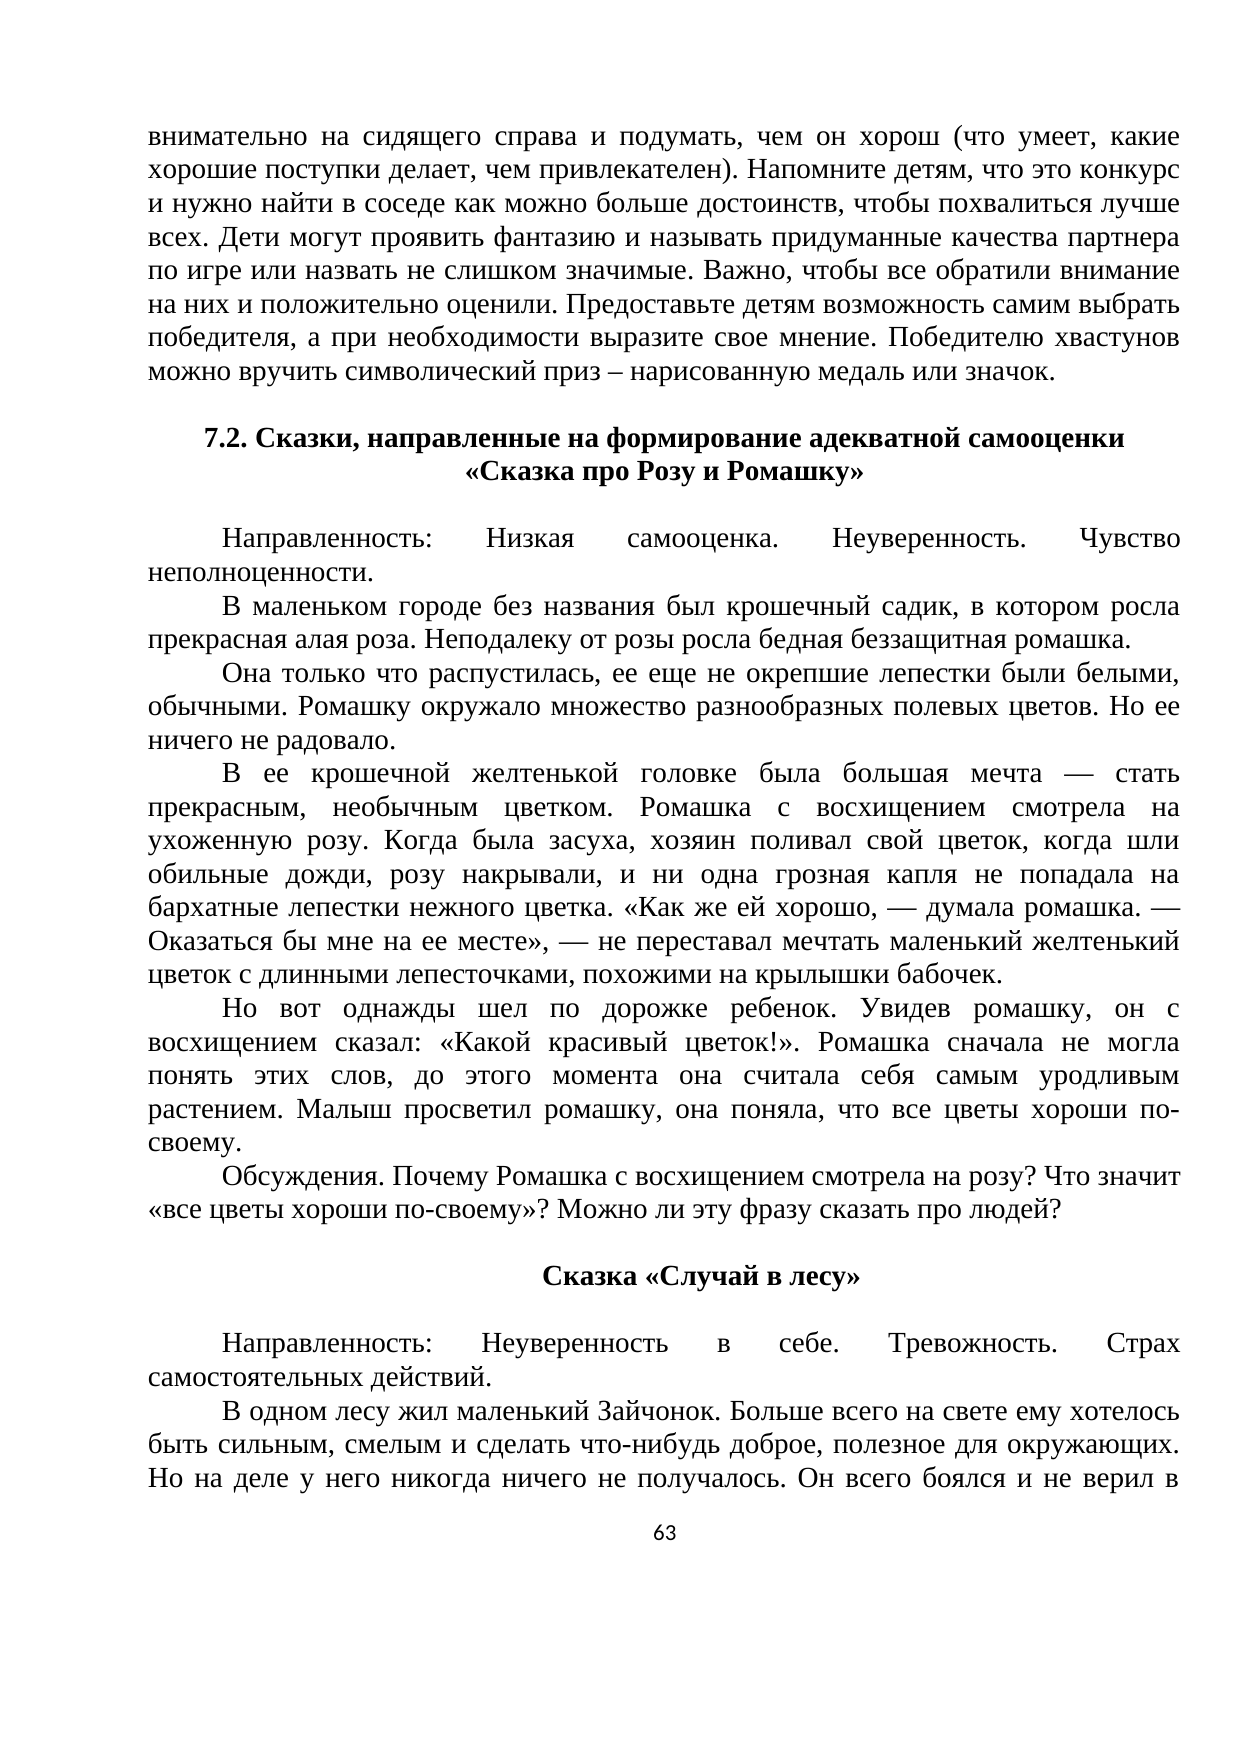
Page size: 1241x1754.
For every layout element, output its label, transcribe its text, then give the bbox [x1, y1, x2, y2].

text Она только что распустилась, ее еще не окрепшие лепестки были белыми, обычными. Ромашку окружало множество разнообразных полевых цветов. Но ее ничего не радовало. [148, 655, 1181, 755]
text Но вот однажды шел по дорожке ребенок. Увидев ромашку, он с восхищением сказал: «Какой красивый цветок!». Ромашка сначала не могла понять этих слов, до этого момента она считала себя самым уродливым растением. Малыш просветил ромашку, она поняла, что все цветы хороши по-своему. [148, 990, 1181, 1158]
text В ее крошечной желтенькой головке была большая мечта — стать прекрасным, необычным цветком. Ромашка с восхищением смотрела на ухоженную розу. Когда была засуха, хозяин поливал свой цветок, когда шли обильные дожди, розу накрывали, и ни одна грозная капля не попадала на бархатные лепестки нежного цветка. «Как же ей хорошо, — думала ромашка. — Оказаться бы мне на ее месте», — не переставал мечтать маленький желтенький цветок с длинными лепесточками, похожими на крылышки бабочек. [148, 755, 1181, 990]
text «Сказка про Розу и Ромашку» [148, 453, 1181, 487]
text Направленность: Неуверенность в себе. Тревожность. Страх самостоятельных действий. [148, 1326, 1181, 1393]
text В маленьком городе без названия был крошечный садик, в котором росла прекрасная алая роза. Неподалеку от розы росла бедная беззащитная ромашка. [148, 588, 1181, 655]
text 7.2. Сказки, направленные на формирование адекватной самооценки [148, 420, 1181, 453]
text Обсуждения. Почему Ромашка с восхищением смотрела на розу? Что значит «все цветы хороши по-своему»? Можно ли эту фразу сказать про людей? [148, 1158, 1181, 1225]
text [148, 1393, 1181, 1493]
text Сказка «Случай в лесу» [148, 1258, 1181, 1292]
text Направленность: Низкая самооценка. Неуверенность. Чувство неполноценности. [148, 521, 1181, 588]
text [148, 118, 1181, 386]
